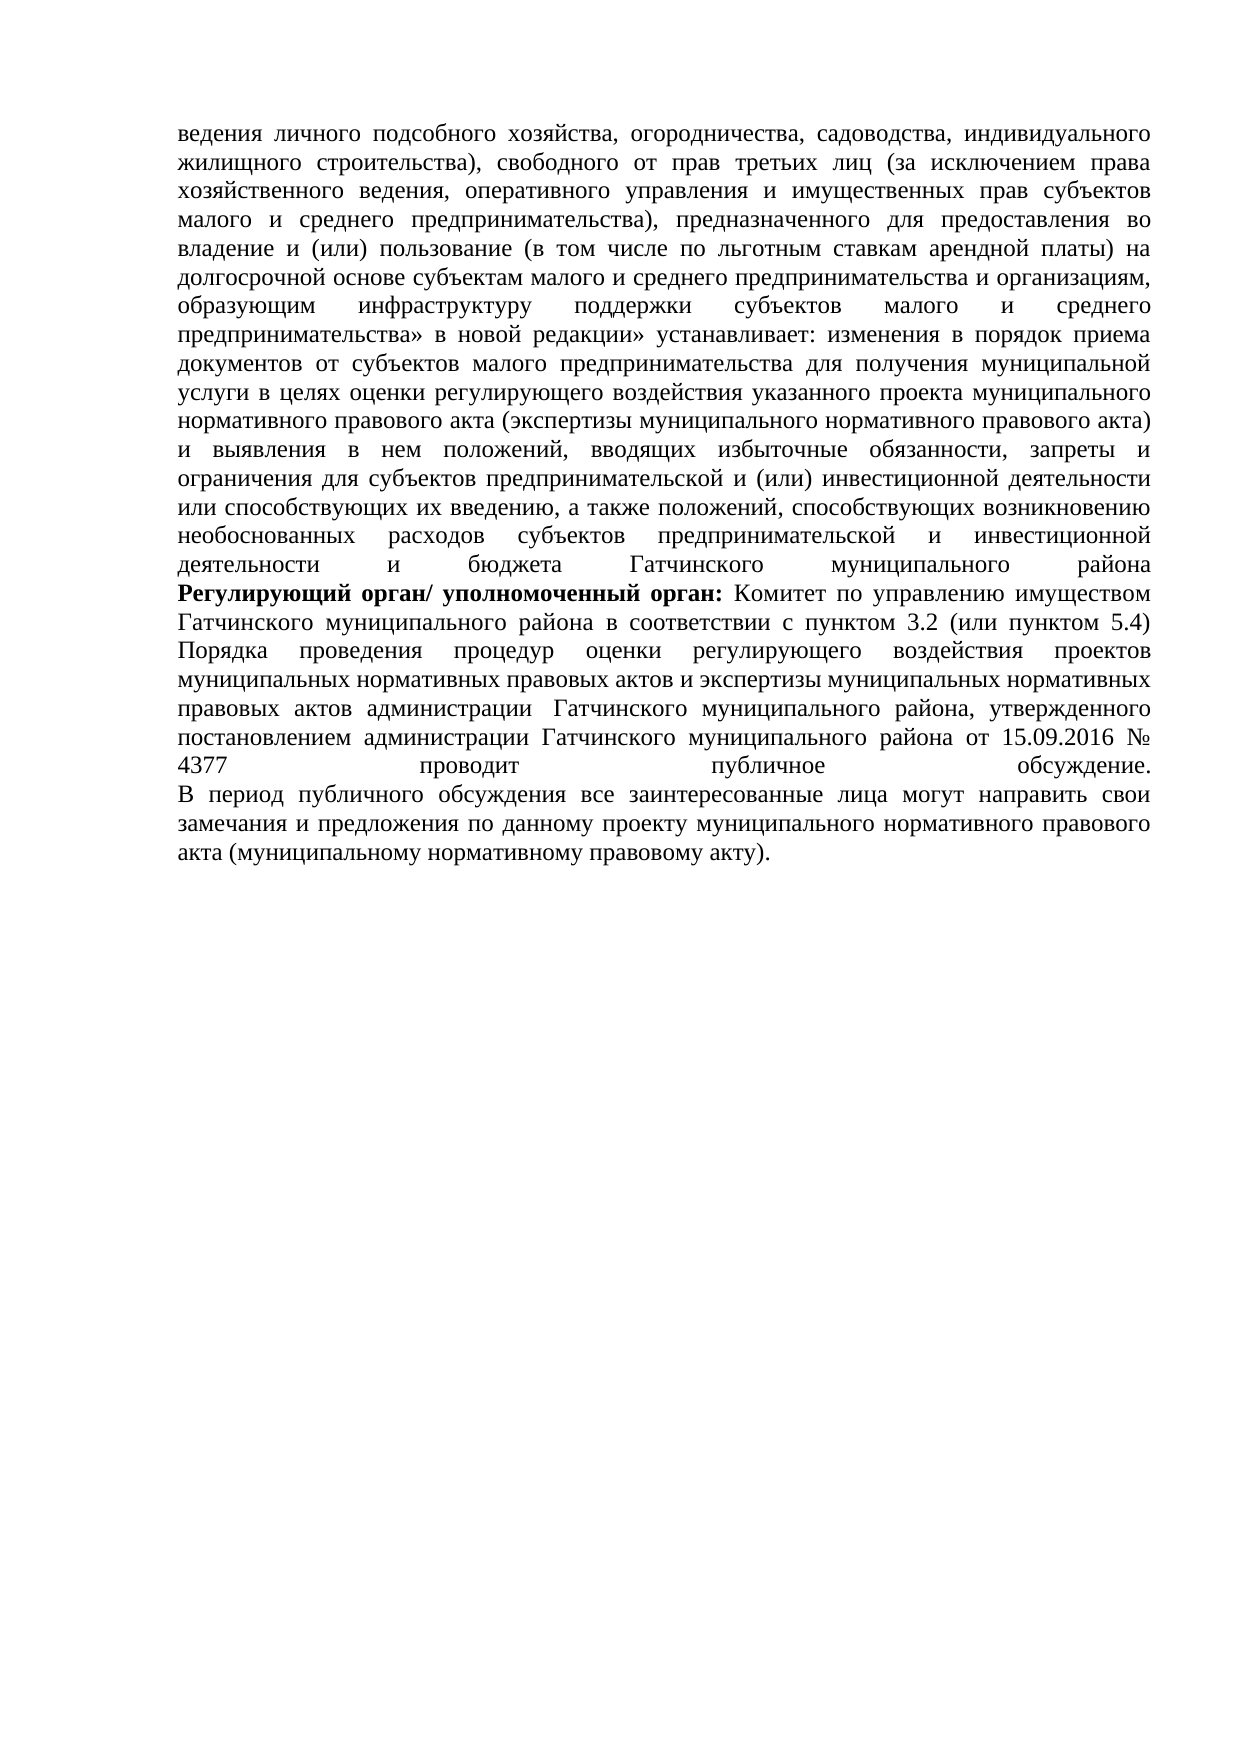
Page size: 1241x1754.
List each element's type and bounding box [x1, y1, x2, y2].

text [177, 118, 1152, 866]
